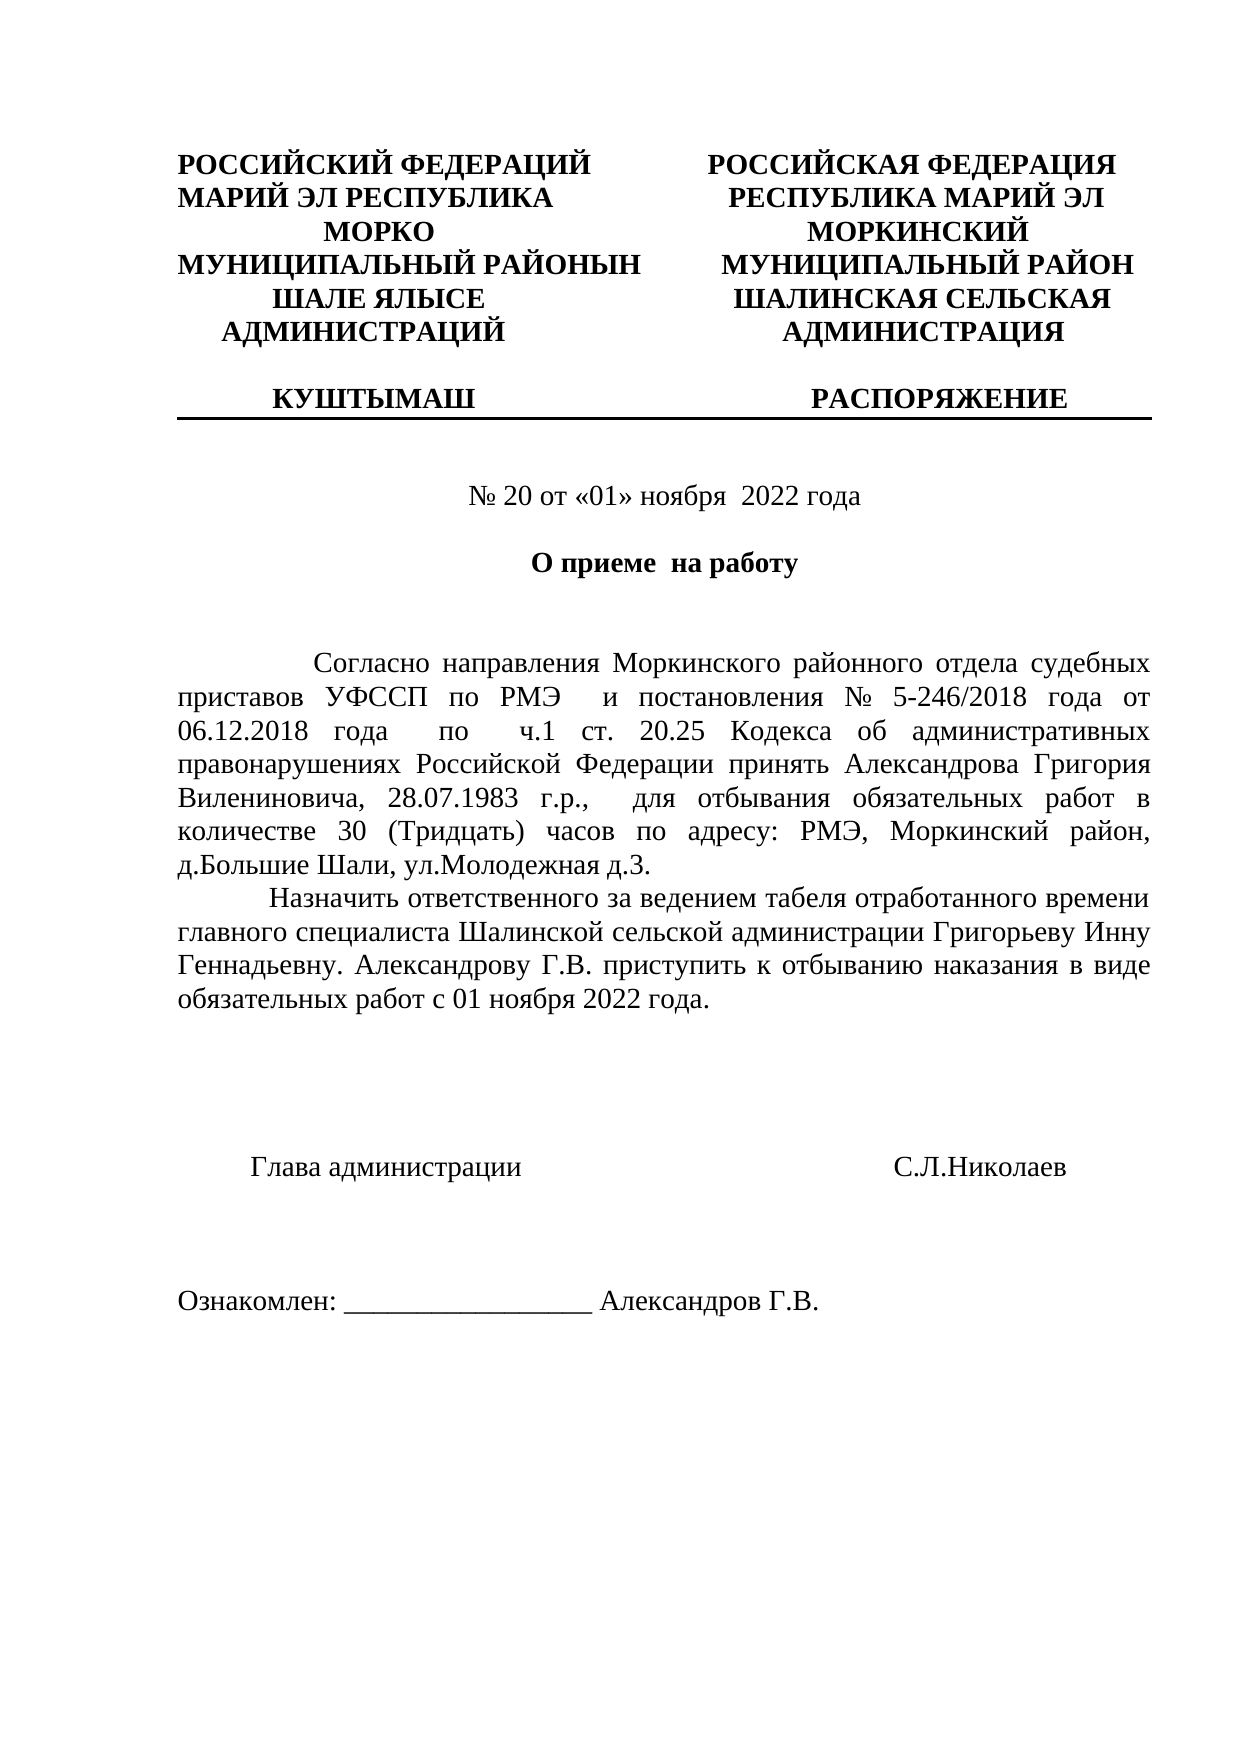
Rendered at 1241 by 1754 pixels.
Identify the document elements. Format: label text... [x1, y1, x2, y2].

text № 20 от «01» ноября 2022 года [177, 478, 1152, 511]
text О приеме на работу [177, 545, 1152, 578]
text ШАЛЕ ЯЛЫСЕ ШАЛИНСКАЯ СЕЛЬСКАЯ [177, 281, 1152, 314]
text КУШТЫМАШ РАСПОРЯЖЕНИЕ [177, 382, 1152, 417]
text Назначить ответственного за ведением табеля отработанного времени главного специалиста Шалинской сельской администрации Григорьеву Инну Геннадьевну. Александрову Г.В. приступить к отбыванию наказания в виде обязательных работ с 01 ноября 2022 года. [177, 880, 1152, 1014]
text Ознакомлен: _________________ Александров Г.В. [177, 1283, 1152, 1316]
text АДМИНИСТРАЦИЙ АДМИНИСТРАЦИЯ [177, 314, 1152, 348]
text МАРИЙ ЭЛ РЕСПУБЛИКА РЕСПУБЛИКА МАРИЙ ЭЛ [177, 180, 1152, 214]
text РОССИЙСКИЙ ФЕДЕРАЦИЙ РОССИЙСКАЯ ФЕДЕРАЦИЯ [177, 147, 1152, 180]
text Глава администрации С.Л.Николаев [177, 1149, 1152, 1182]
text МОРКО МОРКИНСКИЙ МУНИЦИПАЛЬНЫЙ РАЙОНЫН МУНИЦИПАЛЬНЫЙ РАЙОН [177, 214, 1152, 281]
text Согласно направления Моркинского районного отдела судебных приставов УФССП по РМЭ и постановления № 5-246/2018 года от 06.12.2018 года по ч.1 ст. 20.25 Кодекса об административных правонарушениях Российской Федерации принять Александрова Григория Вилениновича, 28.07.1983 г.р., для отбывания обязательных работ в количестве 30 (Тридцать) часов по адресу: РМЭ, Моркинский район, д.Большие Шали, ул.Молодежная д.3. [177, 646, 1152, 880]
